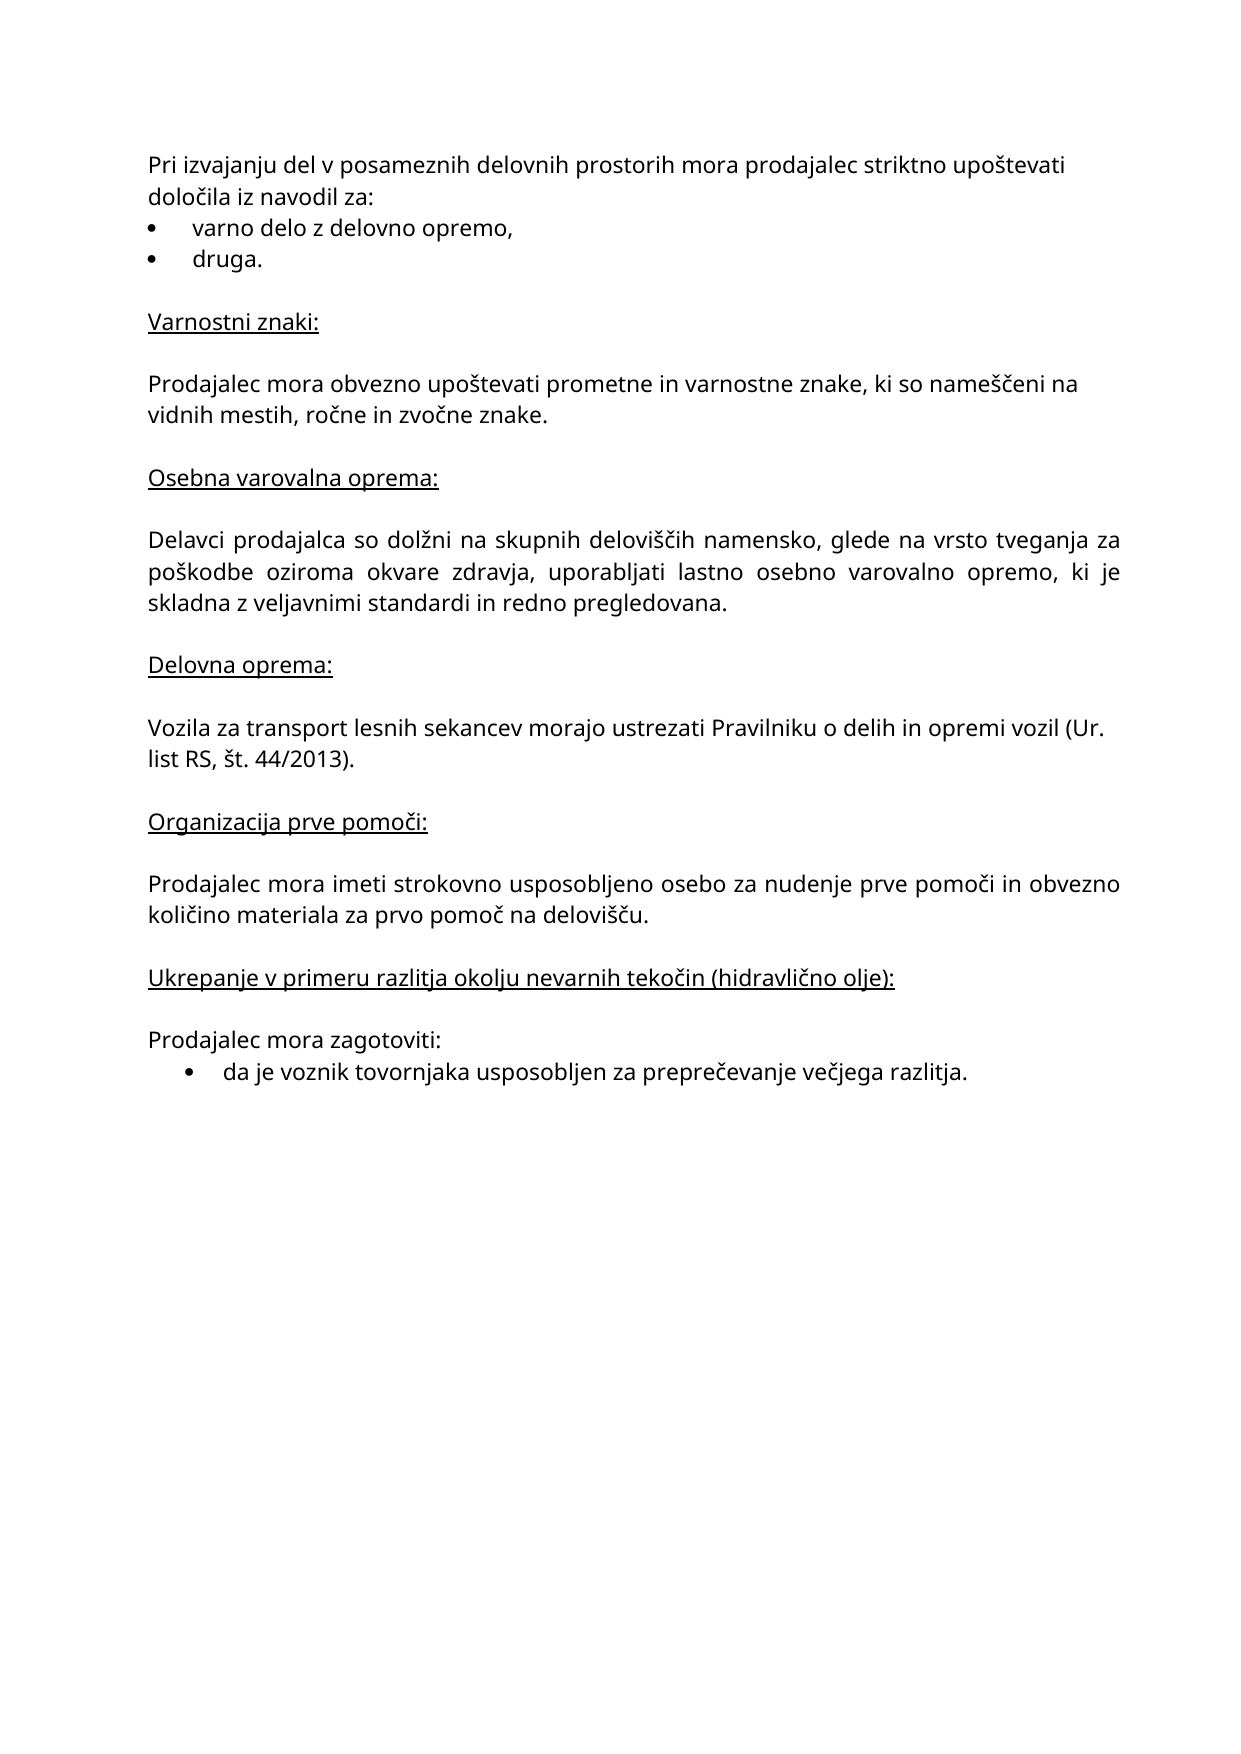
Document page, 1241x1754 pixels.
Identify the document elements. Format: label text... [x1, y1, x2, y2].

list druga. [148, 243, 1122, 274]
list varno delo z delovno opremo, [148, 212, 1122, 243]
text Organizacija prve pomoči: [148, 806, 1122, 837]
text Osebna varovalna oprema: [148, 462, 1122, 493]
text Prodajalec mora zagotoviti: [148, 1024, 1122, 1056]
text Vozila za transport lesnih sekancev morajo ustrezati Pravilniku o delih in opremi vozil (Ur. list RS, št. 44/2013). [148, 712, 1122, 774]
text Delovna oprema: [148, 649, 1122, 681]
text Prodajalec mora imeti strokovno usposobljeno osebo za nudenje prve pomoči in obvezno količino materiala za prvo pomoč na delovišču. [148, 868, 1122, 931]
text Pri izvajanju del v posameznih delovnih prostorih mora prodajalec striktno upoštevati določila iz navodil za: [148, 149, 1122, 212]
text Prodajalec mora obvezno upoštevati prometne in varnostne znake, ki so nameščeni na vidnih mestih, ročne in zvočne znake. [148, 368, 1122, 431]
text Varnostni znaki: [148, 306, 1122, 337]
text Delavci prodajalca so dolžni na skupnih deloviščih namensko, glede na vrsto tveganja za poškodbe oziroma okvare zdravja, uporabljati lastno osebno varovalno opremo, ki je skladna z veljavnimi standardi in redno pregledovana. [148, 524, 1122, 618]
text Ukrepanje v primeru razlitja okolju nevarnih tekočin (hidravlično olje): [148, 962, 1122, 993]
list da je voznik tovornjaka usposobljen za preprečevanje večjega razlitja. [185, 1056, 1122, 1087]
